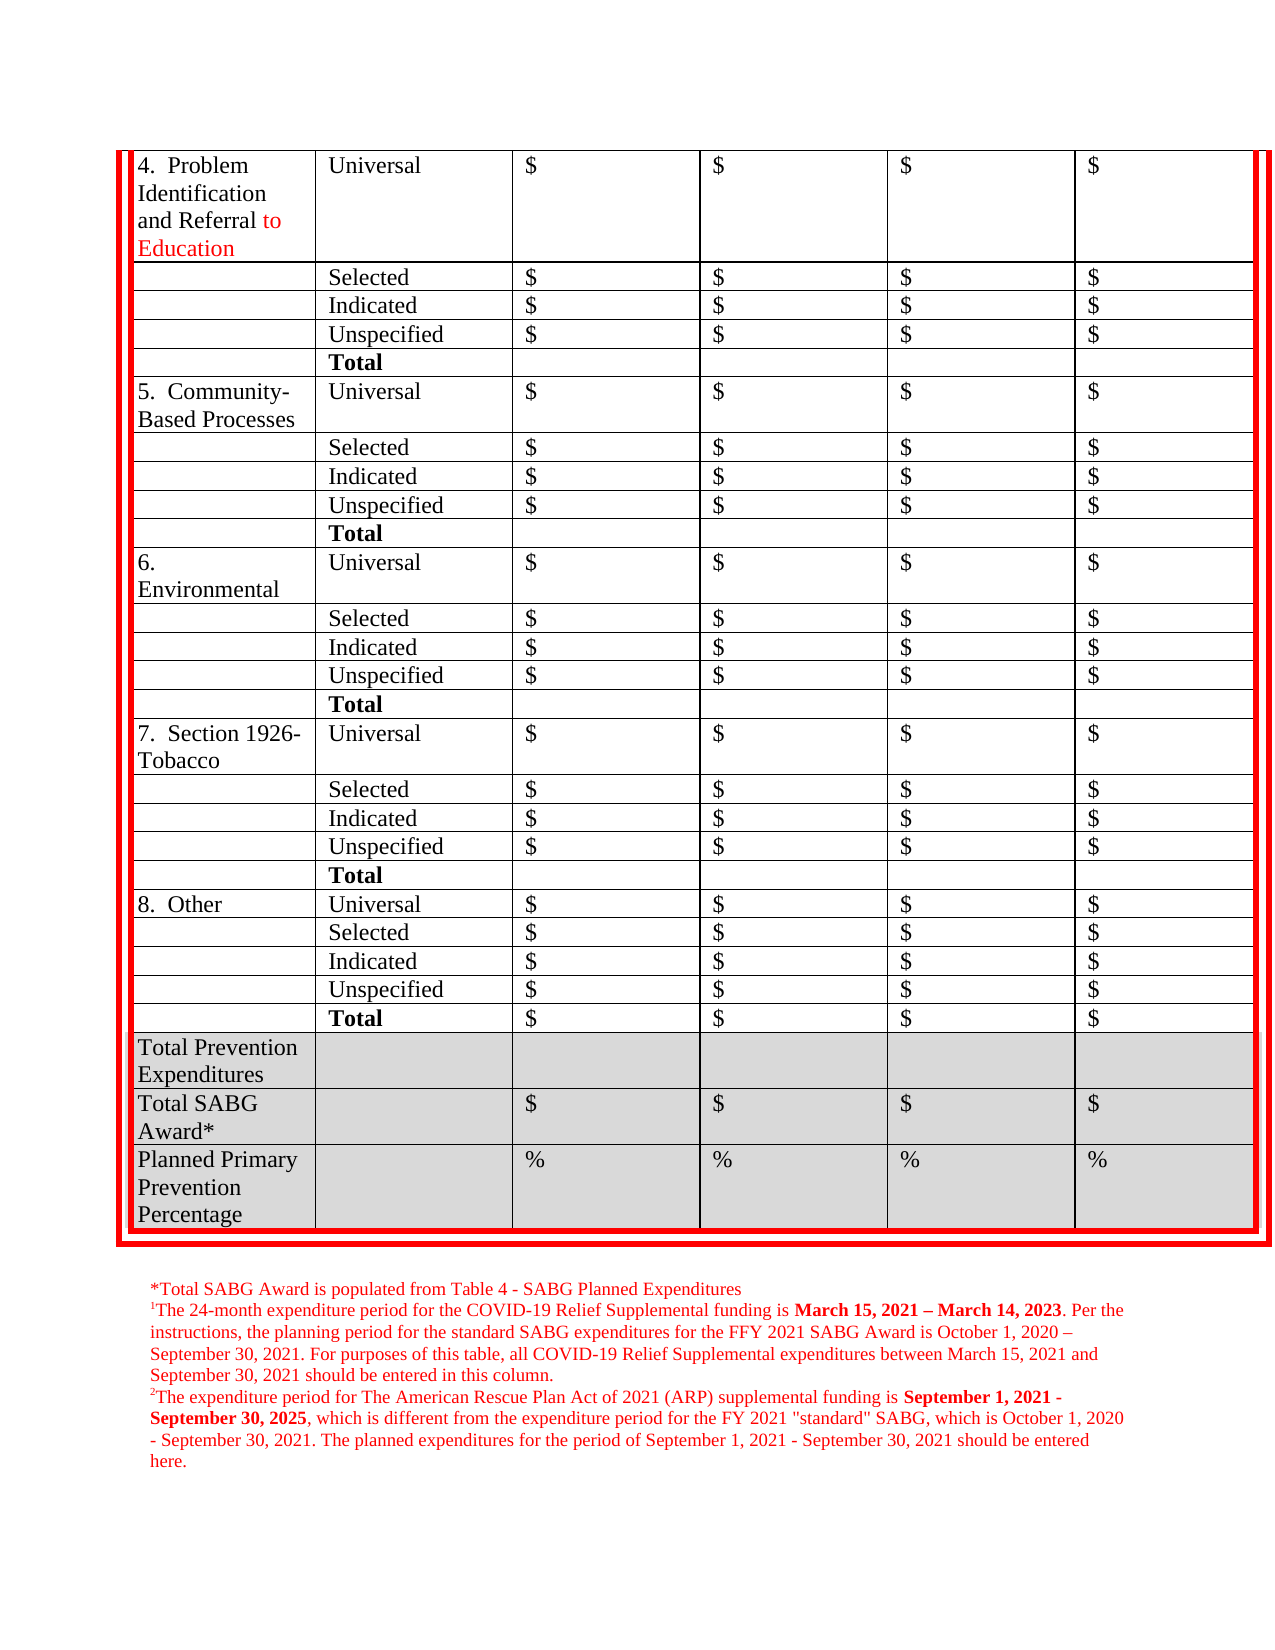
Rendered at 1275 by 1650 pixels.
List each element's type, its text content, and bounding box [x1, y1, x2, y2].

table_cell [134, 519, 315, 547]
table_cell 7. Section 1926-Tobacco [134, 719, 315, 774]
table_cell $ [888, 976, 1074, 1003]
table_cell $ [1076, 1004, 1253, 1032]
table_cell $ [1076, 947, 1253, 974]
table_cell $ [1076, 433, 1253, 461]
table_cell $ [701, 462, 887, 489]
table_cell $ [513, 548, 699, 603]
table_cell [1076, 1033, 1253, 1088]
table_cell $ [1076, 890, 1253, 917]
table_cell Unspecified [316, 491, 512, 518]
table_cell [134, 861, 315, 888]
table_cell Indicated [316, 633, 512, 660]
table_cell $ [513, 263, 699, 290]
table_cell % [888, 1145, 1074, 1228]
table_cell $ [1076, 462, 1253, 489]
table_cell $ [513, 719, 699, 774]
table_cell $ [888, 775, 1074, 803]
table_cell [134, 291, 315, 319]
table_cell Total SABG Award* [134, 1089, 315, 1144]
table_cell $ [1076, 291, 1253, 319]
table_cell [701, 349, 887, 376]
table_cell $ [513, 291, 699, 319]
table_cell [513, 861, 699, 888]
table_cell $ [701, 719, 887, 774]
table_cell $ [701, 804, 887, 831]
table_cell [134, 832, 315, 860]
table_cell [513, 349, 699, 376]
table_cell Selected [316, 263, 512, 290]
table_cell [316, 1145, 512, 1228]
table_cell Selected [316, 775, 512, 803]
table_cell $ [701, 918, 887, 946]
table_cell $ [701, 832, 887, 860]
table_cell [701, 861, 887, 888]
table_cell $ [1076, 719, 1253, 774]
table_cell $ [513, 976, 699, 1003]
table_cell % [701, 1145, 887, 1228]
table_cell Indicated [316, 947, 512, 974]
table_cell $ [701, 661, 887, 689]
table_cell $ [1076, 976, 1253, 1003]
table_cell $ [701, 548, 887, 603]
table_cell $ [888, 433, 1074, 461]
table_cell [134, 604, 315, 632]
table_cell $ [888, 491, 1074, 518]
table_cell [888, 519, 1074, 547]
table_cell [513, 1033, 699, 1088]
table_cell [701, 690, 887, 718]
table_cell [316, 1089, 512, 1144]
table_cell $ [513, 947, 699, 974]
text 2The expenditure period for The American Rescue Plan Act of 2021 (ARP) supplemental funding is September 1, 2021 - September 30, 2025, which is different from the expenditure period for the FY 2021 "standard" SABG, which is October 1, 2020 - September 30, 2021. The planned expenditures for the period of September 1, 2021 - September 30, 2021 should be entered here. [150, 1386, 1125, 1472]
table_cell 8. Other [134, 890, 315, 917]
table_cell $ [701, 320, 887, 347]
text 1The 24-month expenditure period for the COVID-19 Relief Supplemental funding is March 15, 2021 – March 14, 2023. Per the instructions, the planning period for the standard SABG expenditures for the FFY 2021 SABG Award is October 1, 2020 – September 30, 2021. For purposes of this table, all COVID-19 Relief Supplemental expenditures between March 15, 2021 and September 30, 2021 should be entered in this column. [150, 1299, 1125, 1386]
table_cell [888, 349, 1074, 376]
table_cell $ [513, 804, 699, 831]
table_cell [1076, 519, 1253, 547]
table_cell $ [888, 151, 1074, 261]
table_cell $ [1076, 775, 1253, 803]
table_cell [134, 976, 315, 1003]
table_cell [134, 690, 315, 718]
table_cell $ [888, 804, 1074, 831]
table_cell $ [513, 151, 699, 261]
table_cell [134, 947, 315, 974]
table_cell [316, 1033, 512, 1088]
table_cell $ [1076, 661, 1253, 689]
table_cell [513, 690, 699, 718]
table_cell Universal [316, 548, 512, 603]
table_cell $ [888, 320, 1074, 347]
table_cell Total [316, 690, 512, 718]
table_cell [701, 519, 887, 547]
table_cell Unspecified [316, 832, 512, 860]
table_cell $ [701, 976, 887, 1003]
table_cell $ [1076, 918, 1253, 946]
table_cell [888, 690, 1074, 718]
table_cell [134, 633, 315, 660]
table_cell Selected [316, 433, 512, 461]
table_cell $ [1076, 320, 1253, 347]
table_cell $ [513, 890, 699, 917]
table_cell $ [888, 947, 1074, 974]
table_cell $ [701, 633, 887, 660]
table_cell [134, 918, 315, 946]
table_cell % [513, 1145, 699, 1228]
table_cell $ [1076, 832, 1253, 860]
table_cell $ [513, 633, 699, 660]
table_cell Indicated [316, 462, 512, 489]
table_cell $ [888, 719, 1074, 774]
table_cell [134, 263, 315, 290]
table_cell $ [701, 151, 887, 261]
table_cell $ [701, 775, 887, 803]
table_cell [513, 519, 699, 547]
table_cell Unspecified [316, 661, 512, 689]
table_cell Total Prevention Expenditures [134, 1033, 315, 1088]
table_cell Universal [316, 377, 512, 432]
table_cell Universal [316, 890, 512, 917]
table_cell [888, 861, 1074, 888]
table_cell Unspecified [316, 976, 512, 1003]
table_cell $ [513, 918, 699, 946]
table_cell $ [888, 462, 1074, 489]
table_cell [134, 349, 315, 376]
table_cell $ [888, 661, 1074, 689]
table_cell [134, 804, 315, 831]
table_cell $ [888, 1004, 1074, 1032]
table_cell $ [513, 1004, 699, 1032]
table_cell Selected [316, 918, 512, 946]
table_cell $ [888, 377, 1074, 432]
table_cell [134, 320, 315, 347]
table_cell $ [1076, 633, 1253, 660]
table_cell $ [888, 633, 1074, 660]
table_cell $ [1076, 548, 1253, 603]
table_cell $ [513, 775, 699, 803]
table_cell $ [1076, 151, 1253, 261]
table_cell [888, 1033, 1074, 1088]
table_cell Indicated [316, 291, 512, 319]
table_cell $ [701, 263, 887, 290]
table_cell % [1076, 1145, 1253, 1228]
table_cell [1076, 690, 1253, 718]
table_cell $ [888, 890, 1074, 917]
table_cell $ [888, 832, 1074, 860]
table_cell Total [316, 349, 512, 376]
table_cell Total [316, 1004, 512, 1032]
table_cell 6. Environmental [134, 548, 315, 603]
table_cell $ [701, 491, 887, 518]
table_cell [701, 1033, 887, 1088]
table_cell Universal [316, 151, 512, 261]
table_cell $ [701, 377, 887, 432]
table_cell $ [513, 832, 699, 860]
table_cell Unspecified [316, 320, 512, 347]
table_cell $ [513, 661, 699, 689]
table_cell $ [701, 947, 887, 974]
table_cell $ [888, 604, 1074, 632]
table_cell $ [888, 918, 1074, 946]
table_cell 5. Community-Based Processes [134, 377, 315, 432]
table_cell $ [1076, 1089, 1253, 1144]
table_cell [134, 1004, 315, 1032]
table_cell Total [316, 519, 512, 547]
table_cell [134, 491, 315, 518]
table_cell $ [701, 433, 887, 461]
table_cell $ [513, 491, 699, 518]
table_cell $ [513, 377, 699, 432]
table_cell $ [1076, 263, 1253, 290]
table_cell [134, 775, 315, 803]
table_cell $ [1076, 804, 1253, 831]
table_cell Universal [316, 719, 512, 774]
table_cell [1076, 349, 1253, 376]
table_cell $ [1076, 604, 1253, 632]
table_cell $ [513, 433, 699, 461]
table_cell $ [888, 548, 1074, 603]
table_cell $ [1076, 377, 1253, 432]
table_cell 4. Problem Identification and Referral to Education [134, 151, 315, 261]
table_cell $ [513, 1089, 699, 1144]
table_cell $ [888, 1089, 1074, 1144]
table_cell $ [701, 1089, 887, 1144]
table_cell Indicated [316, 804, 512, 831]
table_cell [134, 661, 315, 689]
table_cell [134, 433, 315, 461]
table_cell $ [701, 1004, 887, 1032]
table_cell $ [888, 263, 1074, 290]
table_cell Selected [316, 604, 512, 632]
table_cell Total [316, 861, 512, 888]
table_cell $ [513, 320, 699, 347]
table_cell $ [513, 604, 699, 632]
table_cell $ [888, 291, 1074, 319]
table_cell $ [701, 890, 887, 917]
table_cell $ [1076, 491, 1253, 518]
table_cell Planned Primary Prevention Percentage [134, 1145, 315, 1228]
table_cell $ [701, 604, 887, 632]
table_cell $ [701, 291, 887, 319]
table_cell [1076, 861, 1253, 888]
text *Total SABG Award is populated from Table 4 - SABG Planned Expenditures [150, 1278, 1125, 1299]
table_cell $ [513, 462, 699, 489]
table_cell [134, 462, 315, 489]
